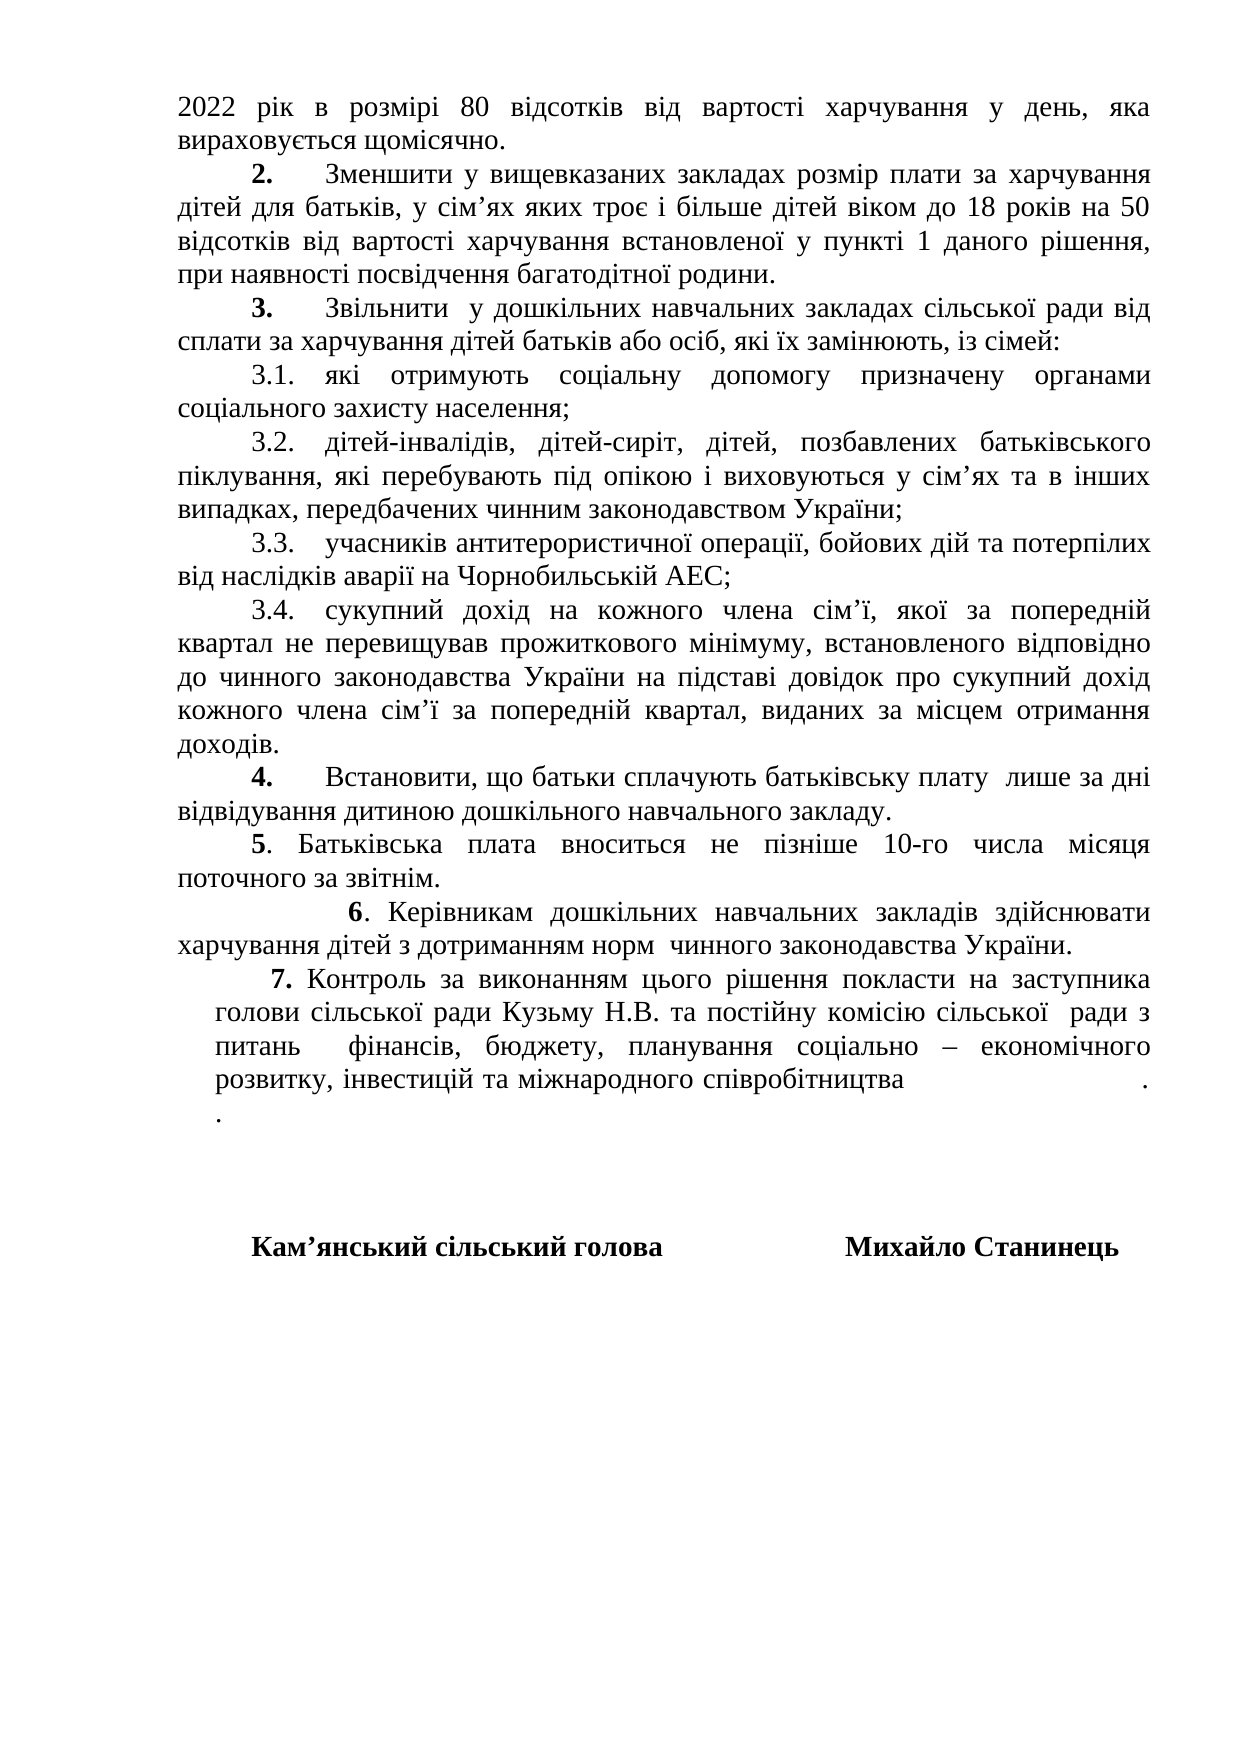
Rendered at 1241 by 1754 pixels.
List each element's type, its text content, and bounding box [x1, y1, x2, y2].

list учасників антитерористичної операції, бойових дій та потерпілих від наслідків аварії на Чорнобильській АЕС; [177, 525, 1152, 592]
text 5. Батьківська плата вноситься не пізніше 10-го числа місяця поточного за звітнім. [177, 827, 1152, 894]
list дітей-інвалідів, дітей-сиріт, дітей, позбавлених батьківського піклування, які перебувають під опікою і виховуються у сім’ях та в інших випадках, передбачених чинним законодавством України; [177, 424, 1152, 525]
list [177, 89, 1152, 156]
text Кам’янський сільський голова Михайло Станинець [177, 1229, 1152, 1263]
list Встановити, що батьки сплачують батьківську плату лише за дні відвідування дитиною дошкільного навчального закладу. [177, 759, 1152, 827]
list сукупний дохід на кожного члена сім’ї, якої за попередній квартал не перевищував прожиткового мінімуму, встановленого відповідно до чинного законодавства України на підставі довідок про сукупний дохід кожного члена сім’ї за попередній квартал, виданих за місцем отримання доходів. [177, 592, 1152, 759]
list Звільнити у дошкільних навчальних закладах сільської ради від сплати за харчування дітей батьків або осіб, які їх замінюють, із сімей: [177, 290, 1152, 357]
list які отримують соціальну допомогу призначену органами соціального захисту населення; [177, 357, 1152, 424]
list Зменшити у вищевказаних закладах розмір плати за харчування дітей для батьків, у сім’ях яких троє і більше дітей віком до 18 років на 50 відсотків від вартості харчування встановленої у пункті 1 даного рішення, при наявності посвідчення багатодітної родини. [177, 156, 1152, 290]
text 6. Керівникам дошкільних навчальних закладів здійснювати харчування дітей з дотриманням норм чинного законодавства України. [177, 894, 1152, 961]
text 7. Контроль за виконанням цього рішення покласти на заступника голови сільської ради Кузьму Н.В. та постійну комісію сільської ради з питань фінансів, бюджету, планування соціально – економічного розвитку, інвестицій та міжнародного співробітництва . . [215, 961, 1152, 1128]
